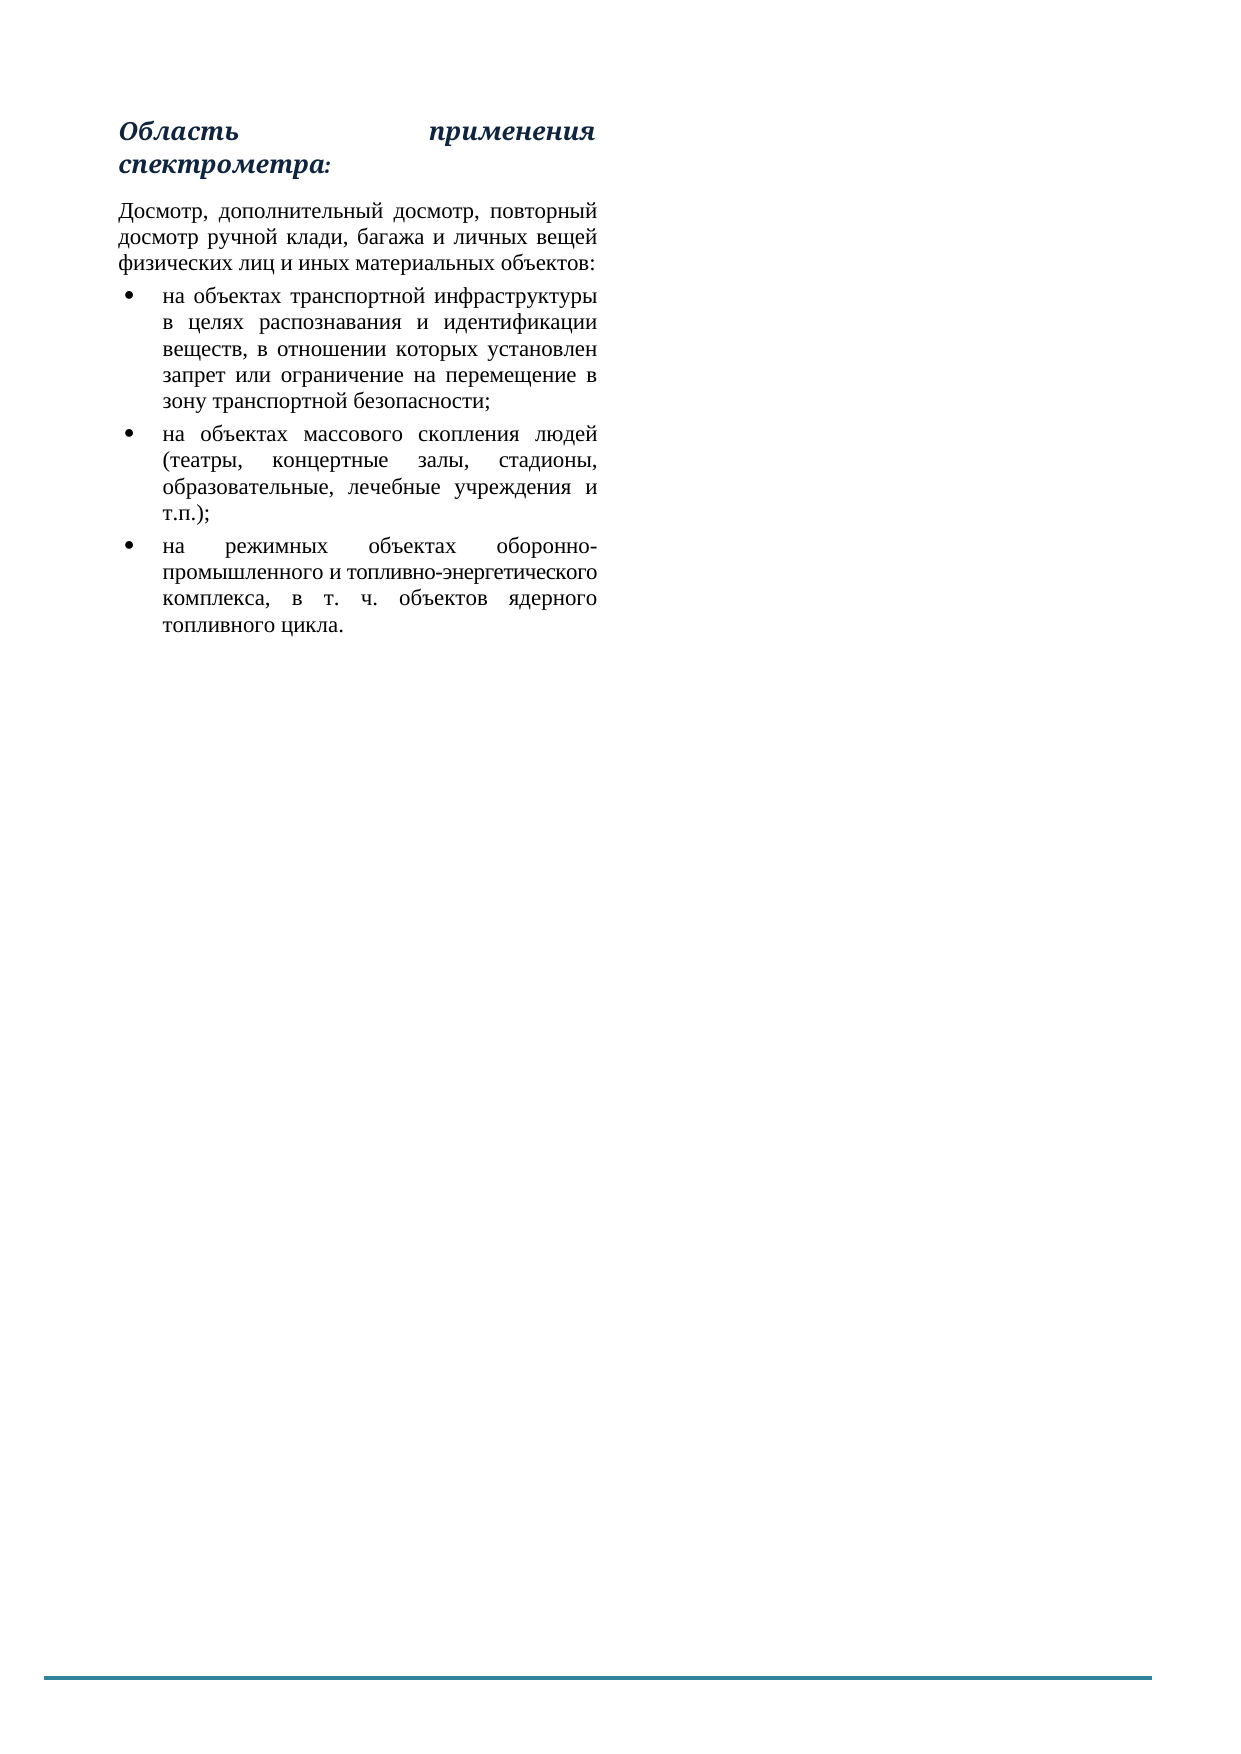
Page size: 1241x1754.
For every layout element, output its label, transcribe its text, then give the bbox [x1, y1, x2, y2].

list на режимных объектах оборонно-промышленного и топливно-энергетического комплекса, в т. ч. объектов ядерного топливного цикла. [125, 532, 598, 637]
list на объектах массового скопления людей (театры, концертные залы, стадионы, образовательные, лечебные учреждения и т.п.); [125, 420, 598, 525]
text Область применения спектрометра: [118, 118, 598, 180]
list на объектах транспортной инфраструктуры в целях распознавания и идентификации веществ, в отношении которых установлен запрет или ограничение на перемещение в зону транспортной безопасности; [125, 282, 598, 414]
text Досмотр, дополнительный досмотр, повторный досмотр ручной клади, багажа и личных вещей физических лиц и иных материальных объектов: [118, 197, 598, 276]
